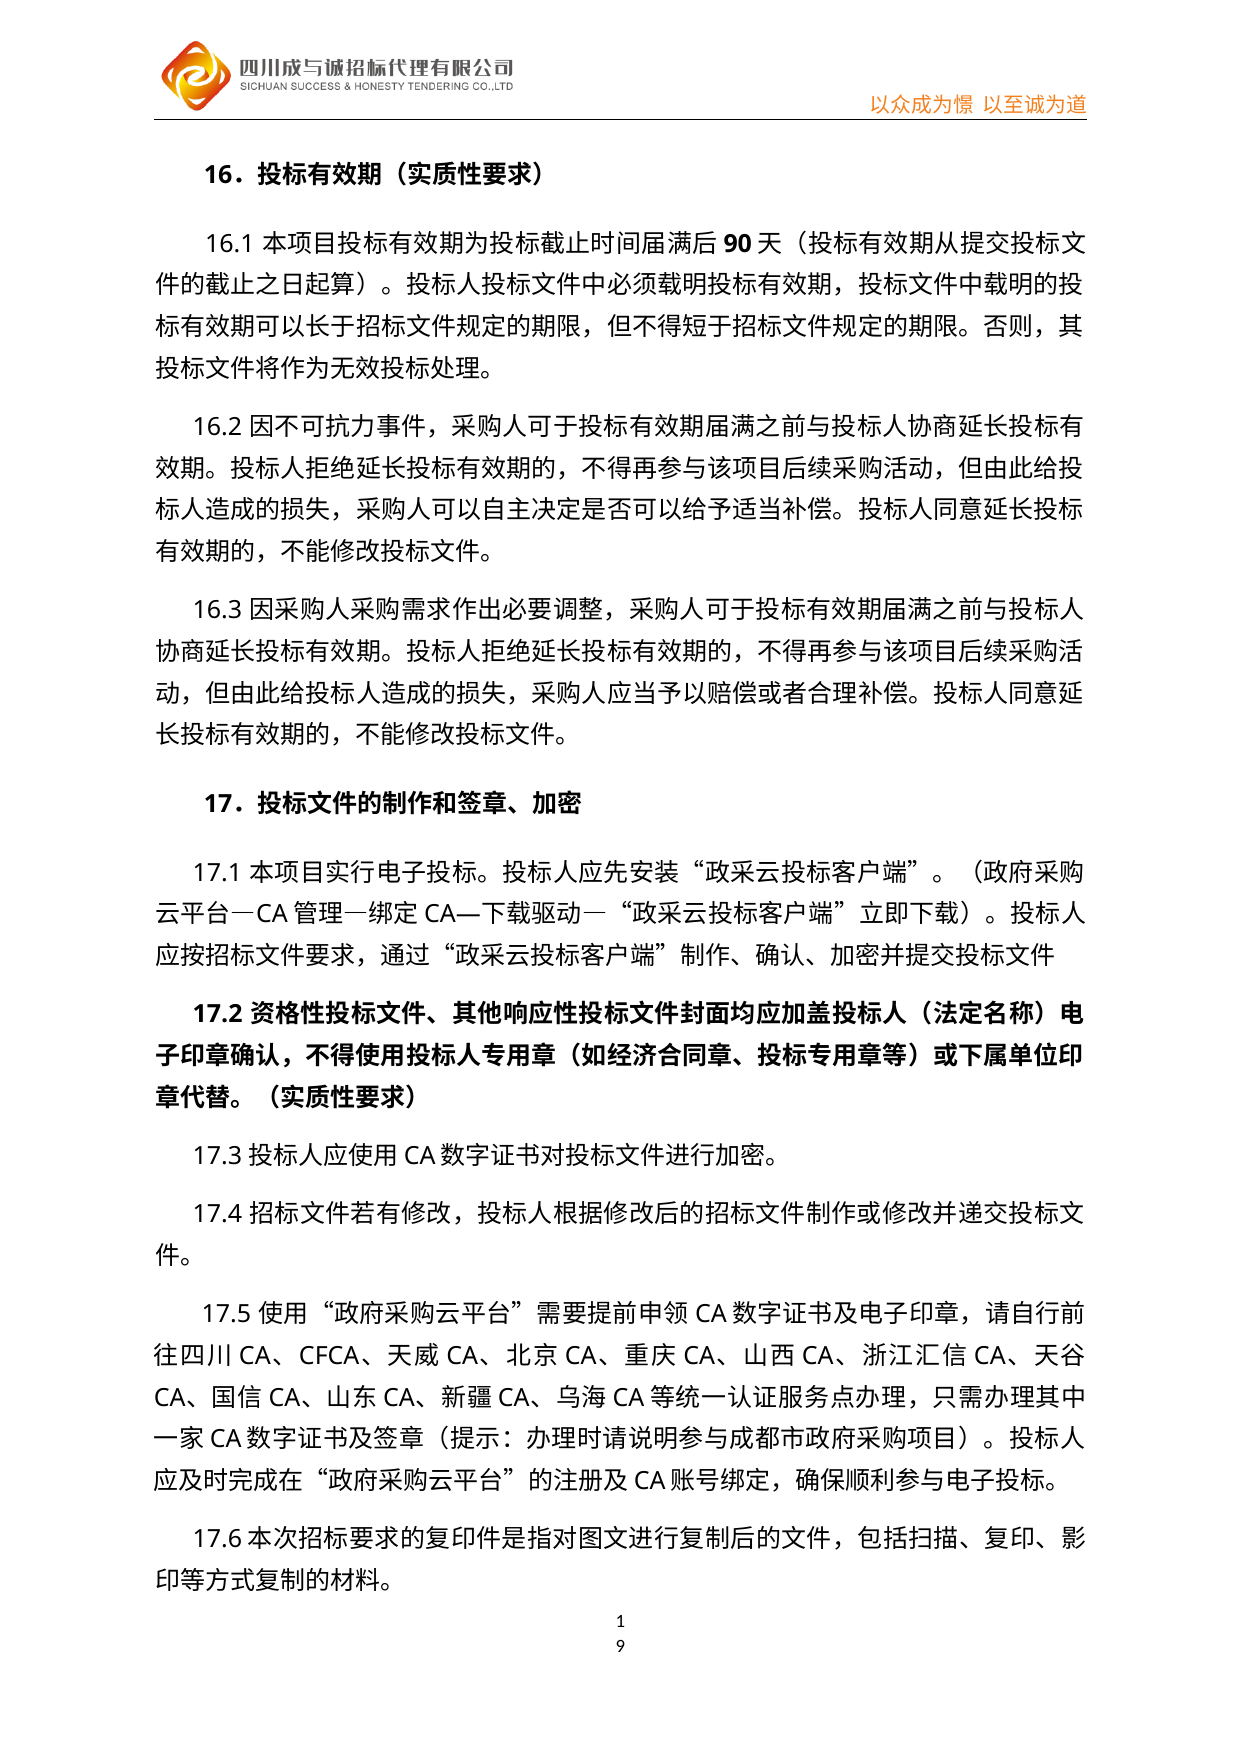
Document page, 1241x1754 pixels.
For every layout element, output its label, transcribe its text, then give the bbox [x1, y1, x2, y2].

picture [152, 34, 517, 113]
text 17.1 本项目实行电子投标。投标人应先安装“政采云投标客户端”。（政府采购云平台—CA管理—绑定CA—下载驱动—“政采云投标客户端”立即下载）。投标人应按招标文件要求，通过“政采云投标客户端”制作、确认、加密并提交投标文件 [155, 848, 1087, 973]
subtitle 17．投标文件的制作和签章、加密 [153, 779, 1087, 821]
subtitle 16．投标有效期（实质性要求） [153, 150, 1087, 192]
text 17.3 投标人应使用CA数字证书对投标文件进行加密。 [155, 1131, 1087, 1173]
text 16.1 本项目投标有效期为投标截止时间届满后90天（投标有效期从提交投标文件的截止之日起算）。投标人投标文件中必须载明投标有效期，投标文件中载明的投标有效期可以长于招标文件规定的期限，但不得短于招标文件规定的期限。否则，其投标文件将作为无效投标处理。 [155, 219, 1087, 385]
text 17.6本次招标要求的复印件是指对图文进行复制后的文件，包括扫描、复印、影印等方式复制的材料。 [155, 1514, 1087, 1598]
text 17.4 招标文件若有修改，投标人根据修改后的招标文件制作或修改并递交投标文件。 [155, 1189, 1087, 1273]
text 17.2 资格性投标文件、其他响应性投标文件封面均应加盖投标人（法定名称）电子印章确认，不得使用投标人专用章（如经济合同章、投标专用章等）或下属单位印章代替。（实质性要求） [155, 989, 1087, 1114]
text 16.3 因采购人采购需求作出必要调整，采购人可于投标有效期届满之前与投标人协商延长投标有效期。投标人拒绝延长投标有效期的，不得再参与该项目后续采购活动，但由此给投标人造成的损失，采购人应当予以赔偿或者合理补偿。投标人同意延长投标有效期的，不能修改投标文件。 [155, 585, 1087, 752]
text 17.5 使用“政府采购云平台”需要提前申领CA数字证书及电子印章，请自行前往四川CA、CFCA、天威CA、北京CA、重庆CA、山西CA、浙江汇信CA、天谷CA、国信CA、山东CA、新疆CA、乌海CA等统一认证服务点办理，只需办理其中一家CA数字证书及签章（提示：办理时请说明参与成都市政府采购项目）。投标人应及时完成在“政府采购云平台”的注册及CA账号绑定，确保顺利参与电子投标。 [153, 1289, 1087, 1498]
text 16.2 因不可抗力事件，采购人可于投标有效期届满之前与投标人协商延长投标有效期。投标人拒绝延长投标有效期的，不得再参与该项目后续采购活动，但由此给投标人造成的损失，采购人可以自主决定是否可以给予适当补偿。投标人同意延长投标有效期的，不能修改投标文件。 [155, 402, 1087, 569]
